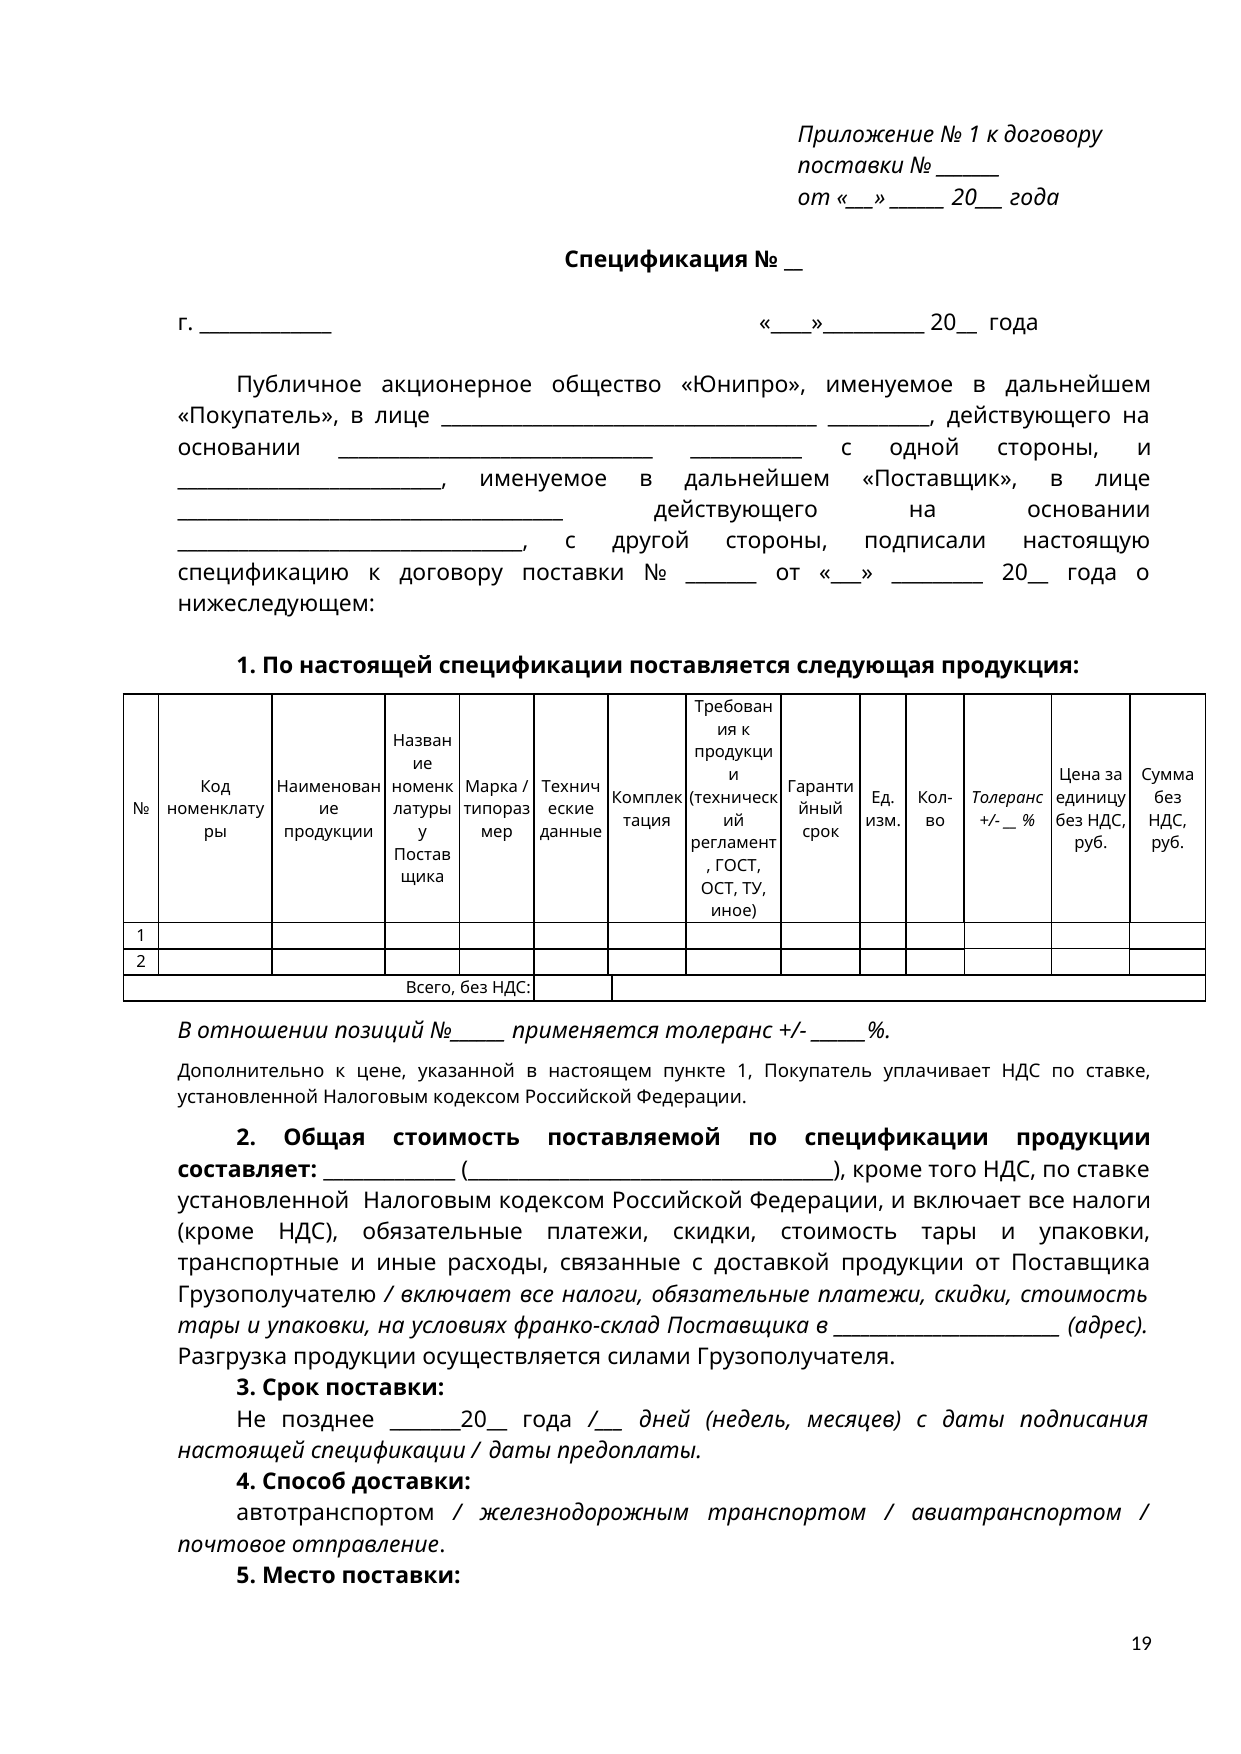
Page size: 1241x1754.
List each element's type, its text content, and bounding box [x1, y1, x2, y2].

table_cell [907, 923, 964, 948]
text 2. Общая стоимость поставляемой по спецификации продукции составляет: _____________ (____________________________________), кроме того НДС, по ставке установленной Налоговым кодексом Российской Федерации, и включает все налоги (кроме НДС), обязательные платежи, скидки, стоимость тары и упаковки, транспортные и иные расходы, связанные с доставкой продукции от Поставщика Грузополучателю / включает все налоги, обязательные платежи, скидки, стоимость тары и упаковки, на условиях франко-склад Поставщика в _________________________ (адрес). Разгрузка продукции осуществляется силами Грузополучателя. [177, 1121, 1152, 1371]
table_cell [535, 950, 607, 974]
text Публичное акционерное общество «Юнипро», именуемое в дальнейшем «Покупатель», в лице _____________________________________ __________, действующего на основании _______________________________ ___________ с одной стороны, и __________________________, именуемое в дальнейшем «Поставщик», в лице ______________________________________ действующего на основании __________________________________, с другой стороны, подписали настоящую спецификацию к договору поставки № _______ от «___» _________ 20__ года о нижеследующем: [177, 368, 1152, 618]
table_cell [273, 923, 384, 948]
table_cell [159, 923, 271, 948]
text г. _____________ «____»__________ 20__ года [177, 306, 1152, 337]
text Приложение № 1 к договору поставки № _______ [797, 118, 1152, 181]
table_cell [460, 950, 533, 974]
table_cell 2 [124, 950, 158, 974]
text Не позднее _______20__ года /___ дней (недель, месяцев) с даты подписания настоящей спецификации / даты предоплаты. [177, 1402, 1152, 1465]
table_header Гарантийный срок [782, 695, 859, 922]
text 1. По настоящей спецификации поставляется следующая продукция: [177, 649, 1152, 681]
table_header Комплектация [609, 695, 685, 922]
table_cell [861, 923, 905, 948]
table_header Кол-во [907, 695, 963, 922]
table_cell [907, 950, 964, 974]
table_cell [965, 923, 1051, 948]
table_cell [1052, 949, 1129, 974]
table_header Ед. изм. [861, 695, 905, 922]
table_cell [1052, 923, 1129, 948]
table_header № [124, 695, 158, 922]
table_cell [535, 976, 611, 1000]
table_cell [965, 949, 1051, 974]
text от «___» ______ 20___ года [797, 181, 1152, 212]
table_cell [687, 923, 780, 948]
table_cell Всего, без НДС: [124, 976, 533, 1000]
table_cell [460, 923, 533, 948]
table_cell [687, 950, 780, 974]
text автотранспортом / железнодорожным транспортом / авиатранспортом / почтовое отправление. [177, 1496, 1152, 1559]
text 3. Срок поставки: [177, 1371, 1152, 1402]
table_cell [782, 950, 859, 974]
table_cell [386, 950, 459, 974]
table_header Марка / типоразмер [460, 695, 533, 922]
table_header Требования к продукции (технический регламент, ГОСТ, ОСТ, ТУ, иное) [687, 695, 780, 922]
table_cell [1130, 950, 1205, 974]
table_cell [609, 923, 685, 948]
table_cell [613, 976, 1205, 1000]
table_cell [273, 950, 384, 974]
table_header Толеранс +/- __ % [965, 695, 1051, 922]
table_cell [1130, 923, 1205, 948]
text Дополнительно к цене, указанной в настоящем пункте 1, Покупатель уплачивает НДС по ставке, установленной Налоговым кодексом Российской Федерации. [177, 1058, 1152, 1109]
text 5. Место поставки: [177, 1559, 1152, 1590]
table_cell [861, 950, 905, 974]
table_header Цена за единицу без НДС, руб. [1052, 695, 1129, 922]
table_header Наименование продукции [273, 695, 384, 922]
table_cell 1 [124, 923, 158, 948]
table_header Сумма без НДС, руб. [1131, 695, 1205, 922]
table_cell [386, 923, 459, 948]
table_header Название номенклатуры у Поставщика [386, 695, 459, 922]
text В отношении позиций №______ применяется толеранс +/- ______%. [177, 1014, 1152, 1045]
text 4. Способ доставки: [177, 1465, 1152, 1496]
table_cell [159, 950, 271, 974]
table_header Технические данные [535, 695, 607, 922]
table_cell [535, 923, 607, 948]
table_cell [782, 923, 859, 948]
table_cell [609, 950, 685, 974]
title Спецификация № __ [177, 243, 1189, 274]
table_header Код номенклатуры [159, 695, 271, 922]
